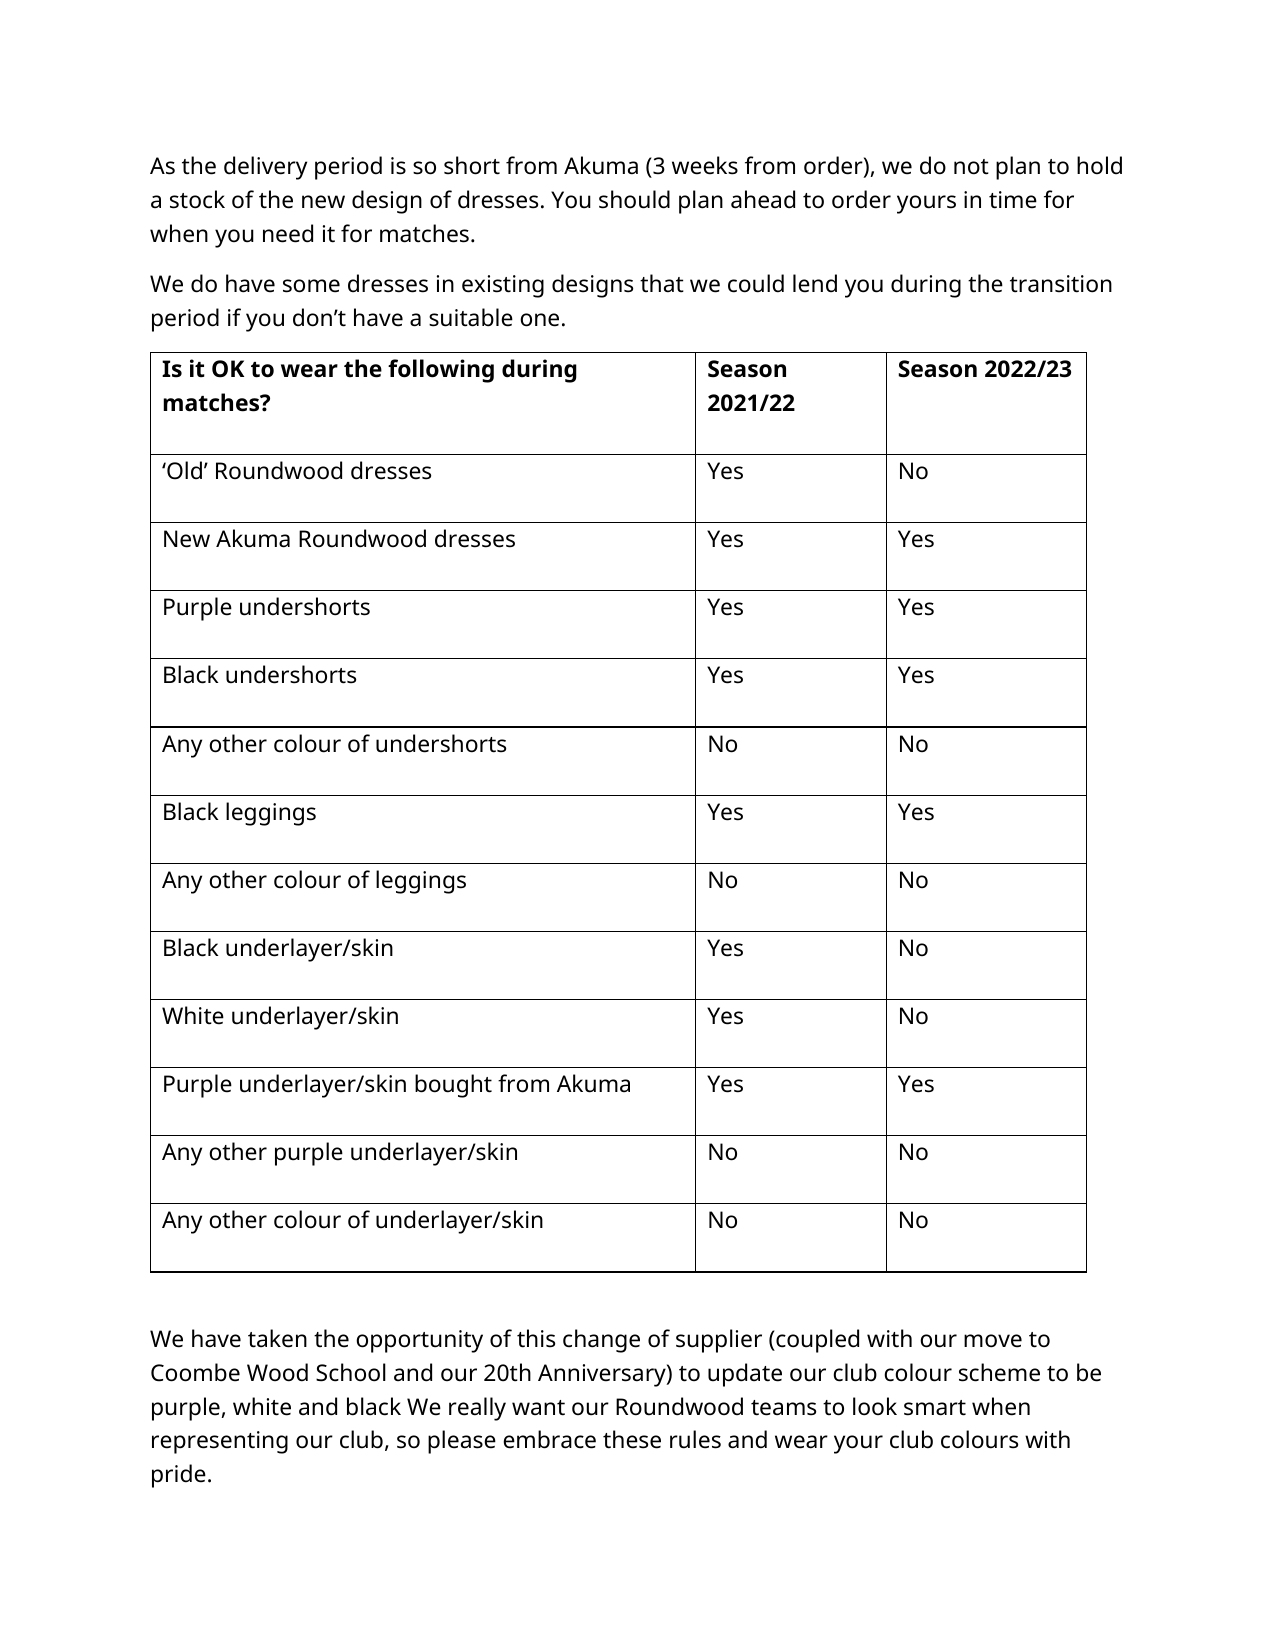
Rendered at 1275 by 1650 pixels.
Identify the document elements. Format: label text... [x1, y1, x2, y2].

table_cell Yes [696, 659, 886, 726]
table_cell Yes [696, 455, 886, 522]
table_cell Yes [696, 1068, 886, 1135]
table_cell No [696, 1136, 886, 1203]
table_cell Yes [696, 932, 886, 999]
table_cell Any other purple underlayer/skin [151, 1136, 695, 1203]
text We have taken the opportunity of this change of supplier (coupled with our move to Coombe Wood School and our 20th Anniversary) to update our club colour scheme to be purple, white and black We really want our Roundwood teams to look smart when representing our club, so please embrace these rules and wear your club colours with pride. [150, 1323, 1125, 1489]
table_cell ‘Old’ Roundwood dresses [151, 455, 695, 522]
table_cell Yes [887, 1068, 1086, 1135]
table_cell Any other colour of undershorts [151, 728, 695, 794]
table_cell Purple undershorts [151, 591, 695, 658]
table_cell Black undershorts [151, 659, 695, 726]
table_header Is it OK to wear the following during matches? [151, 353, 695, 454]
table_cell Yes [696, 1000, 886, 1067]
table_cell Purple underlayer/skin bought from Akuma [151, 1068, 695, 1135]
table_cell No [887, 864, 1086, 931]
table_cell Any other colour of leggings [151, 864, 695, 931]
table_header Season 2021/22 [696, 353, 886, 454]
table_cell Any other colour of underlayer/skin [151, 1204, 695, 1271]
table_cell Yes [696, 796, 886, 863]
table_header Season 2022/23 [887, 353, 1086, 454]
text We do have some dresses in existing designs that we could lend you during the transition period if you don’t have a suitable one. [150, 268, 1125, 333]
text As the delivery period is so short from Akuma (3 weeks from order), we do not plan to hold a stock of the new design of dresses. You should plan ahead to order yours in time for when you need it for matches. [150, 150, 1125, 249]
table_cell No [696, 1204, 886, 1271]
table_cell Yes [887, 796, 1086, 863]
table_cell New Akuma Roundwood dresses [151, 523, 695, 590]
table_cell Yes [696, 591, 886, 658]
table_cell No [696, 728, 886, 794]
table_cell Yes [887, 591, 1086, 658]
table_cell Yes [696, 523, 886, 590]
table_cell No [887, 1204, 1086, 1271]
table_cell White underlayer/skin [151, 1000, 695, 1067]
table_cell Yes [887, 523, 1086, 590]
table_cell No [887, 1136, 1086, 1203]
table_cell No [887, 455, 1086, 522]
table_cell Yes [887, 659, 1086, 726]
table_cell Black leggings [151, 796, 695, 863]
table_cell No [696, 864, 886, 931]
table_cell No [887, 728, 1086, 794]
table_cell No [887, 1000, 1086, 1067]
table_cell No [887, 932, 1086, 999]
table_cell Black underlayer/skin [151, 932, 695, 999]
